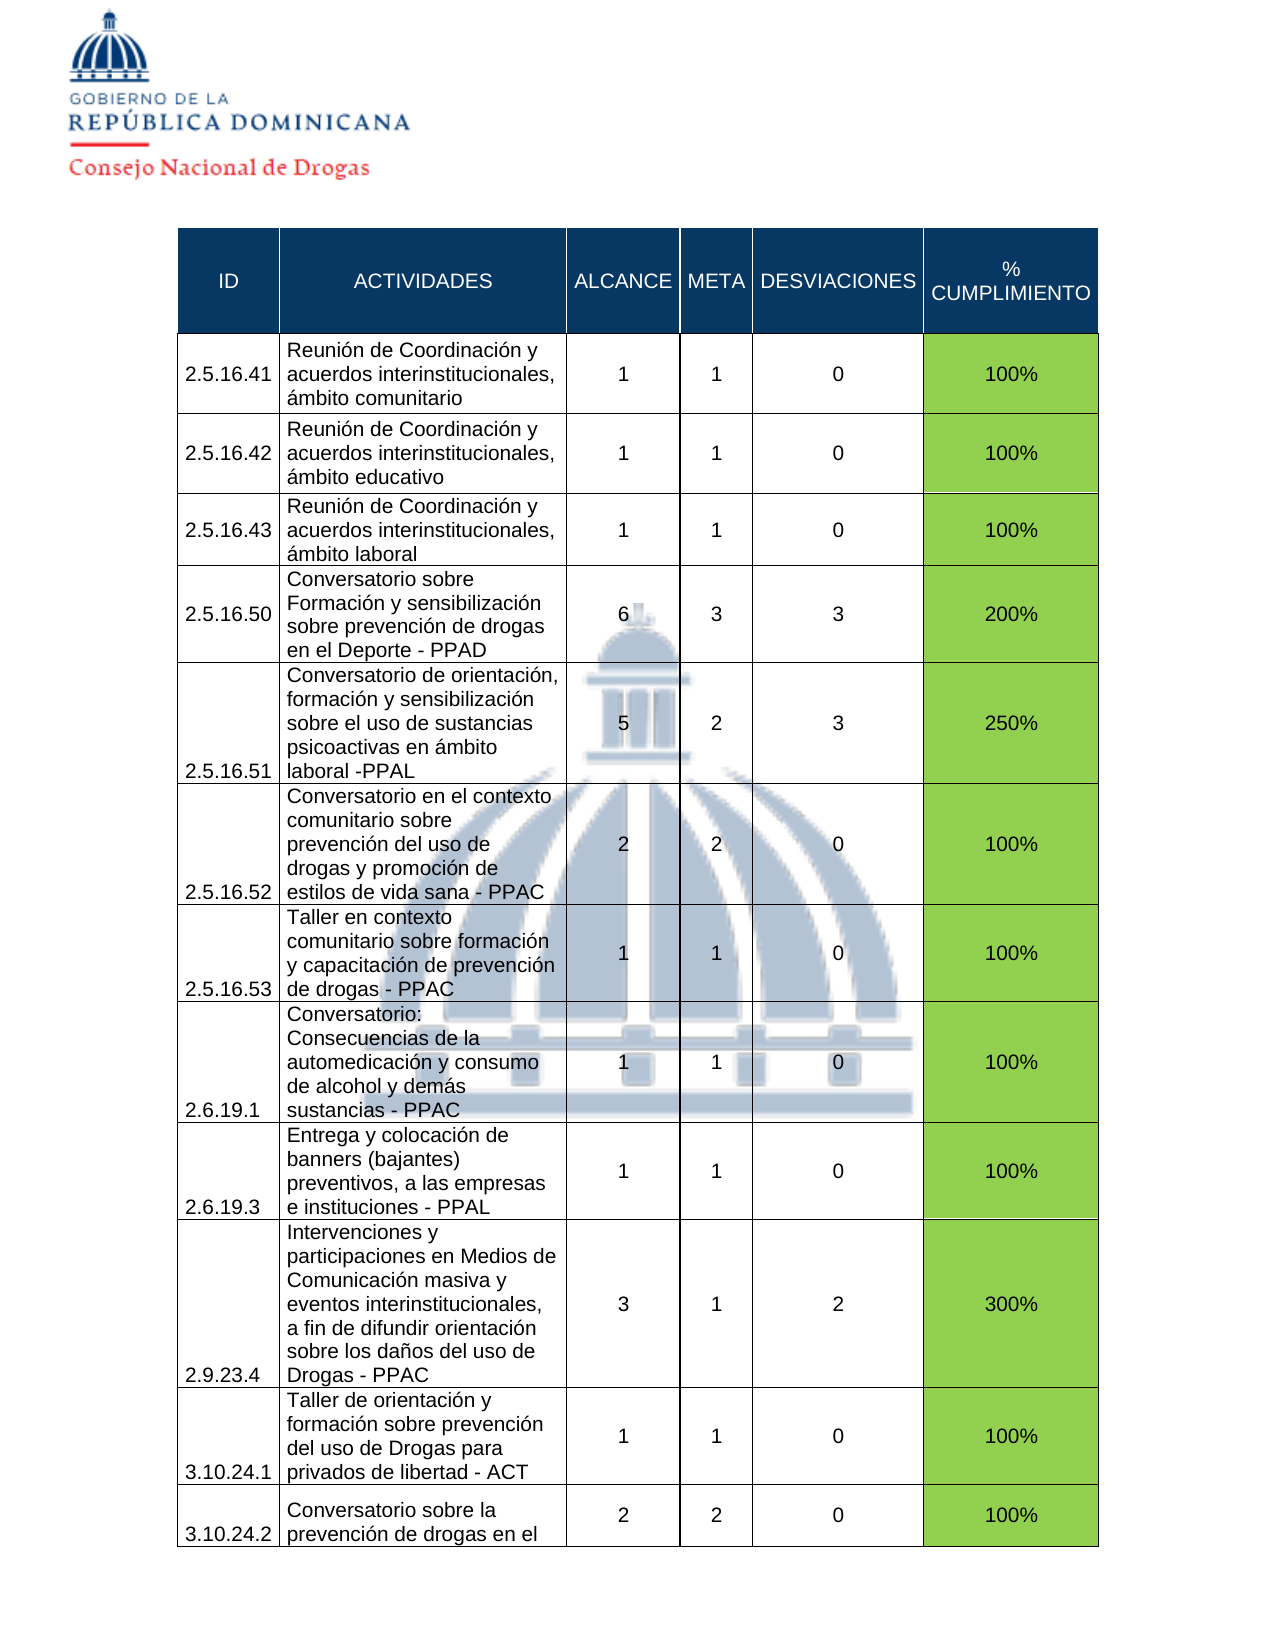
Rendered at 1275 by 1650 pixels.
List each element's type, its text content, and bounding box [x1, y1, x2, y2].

table_cell 1 [567, 905, 679, 1001]
table_cell 100% [924, 1485, 1098, 1546]
table_cell 0 [753, 784, 923, 904]
table_cell 3 [753, 566, 923, 662]
table_cell 300% [924, 1220, 1098, 1387]
table_cell Conversatorio sobre Formación y sensibilización sobre prevención de drogas en el Deporte - PPAD [280, 566, 566, 662]
table_cell 100% [924, 334, 1098, 413]
table_cell 1 [681, 414, 752, 492]
table_cell 0 [753, 334, 923, 413]
table_cell 2 [567, 1485, 679, 1546]
table_cell 100% [924, 1123, 1098, 1218]
table_cell Intervenciones y participaciones en Medios de Comunicación masiva y eventos interinstitucionales, a fin de difundir orientación sobre los daños del uso de Drogas - PPAC [280, 1220, 566, 1387]
table_header ACTIVIDADES [280, 228, 566, 333]
table_cell 0 [753, 1002, 923, 1122]
table_cell 2 [681, 1485, 752, 1546]
table_cell 1 [567, 414, 679, 492]
table_cell 3 [753, 663, 923, 783]
table_cell 2.5.16.51 [178, 663, 279, 783]
table_cell 2.5.16.41 [178, 334, 279, 413]
table_cell 1 [681, 1220, 752, 1387]
table_cell 100% [924, 905, 1098, 1001]
table_cell Taller en contexto comunitario sobre formación y capacitación de prevención de drogas - PPAC [280, 905, 566, 1001]
table_cell Conversatorio sobre la prevención de drogas en el ámbito de la reinserción social - ACT [280, 1485, 566, 1546]
table_cell 2.6.19.3 [178, 1123, 279, 1218]
table_cell 2.5.16.50 [178, 566, 279, 662]
table_cell 3.10.24.1 [178, 1388, 279, 1484]
table_header ID [178, 228, 279, 333]
table_header META [681, 228, 752, 333]
table_cell 2.5.16.43 [178, 494, 279, 565]
table_cell 2.9.23.4 [178, 1220, 279, 1387]
table_cell 2.5.16.53 [178, 905, 279, 1001]
table_cell Reunión de Coordinación y acuerdos interinstitucionales, ámbito educativo [280, 414, 566, 492]
table_cell 3.10.24.2 [178, 1485, 279, 1546]
table_cell 2 [681, 784, 752, 904]
table_cell 1 [567, 1002, 679, 1122]
table_cell Conversatorio en el contexto comunitario sobre prevención del uso de drogas y promoción de estilos de vida sana - PPAC [280, 784, 566, 904]
table_cell Conversatorio de orientación, formación y sensibilización sobre el uso de sustancias psicoactivas en ámbito laboral -PPAL [280, 663, 566, 783]
table_cell Reunión de Coordinación y acuerdos interinstitucionales, ámbito laboral [280, 494, 566, 565]
table_cell 200% [924, 566, 1098, 662]
table_cell 5 [567, 663, 679, 783]
table_header DESVIACIONES [753, 228, 923, 333]
table_cell 3 [567, 1220, 679, 1387]
table_cell 0 [753, 494, 923, 565]
table_cell 2.5.16.42 [178, 414, 279, 492]
table_header ALCANCE [567, 228, 679, 333]
table_cell 2 [567, 784, 679, 904]
table_cell 0 [753, 1123, 923, 1218]
table_cell Entrega y colocación de banners (bajantes) preventivos, a las empresas e instituciones - PPAL [280, 1123, 566, 1218]
table_cell 0 [753, 1485, 923, 1546]
table_cell Reunión de Coordinación y acuerdos interinstitucionales, ámbito comunitario [280, 334, 566, 413]
table_cell 2 [753, 1220, 923, 1387]
table_cell 2.6.19.1 [178, 1002, 279, 1122]
table_cell 1 [567, 1123, 679, 1218]
table_cell 1 [681, 905, 752, 1001]
table_cell 6 [567, 566, 679, 662]
table_cell Conversatorio: Consecuencias de la automedicación y consumo de alcohol y demás sustancias - PPAC [280, 1002, 566, 1122]
table_cell 100% [924, 414, 1098, 492]
table_cell 1 [681, 494, 752, 565]
table_cell 100% [924, 494, 1098, 565]
table_cell 100% [924, 1002, 1098, 1122]
table_cell 1 [567, 1388, 679, 1484]
table_cell 1 [681, 1002, 752, 1122]
table_cell 1 [681, 334, 752, 413]
table_cell 0 [753, 905, 923, 1001]
table_cell 250% [924, 663, 1098, 783]
table_cell 1 [567, 494, 679, 565]
table_cell 100% [924, 1388, 1098, 1484]
table_header % CUMPLIMIENTO [924, 228, 1098, 333]
table_cell 1 [567, 334, 679, 413]
table_cell 0 [753, 1388, 923, 1484]
picture [65, 0, 424, 191]
table_cell 1 [681, 1123, 752, 1218]
table_cell 0 [753, 414, 923, 492]
table_cell 3 [681, 566, 752, 662]
table_cell 2 [681, 663, 752, 783]
table_cell 100% [924, 784, 1098, 904]
table_cell Taller de orientación y formación sobre prevención del uso de Drogas para privados de libertad - ACT [280, 1388, 566, 1484]
table_cell 2.5.16.52 [178, 784, 279, 904]
table_cell 1 [681, 1388, 752, 1484]
